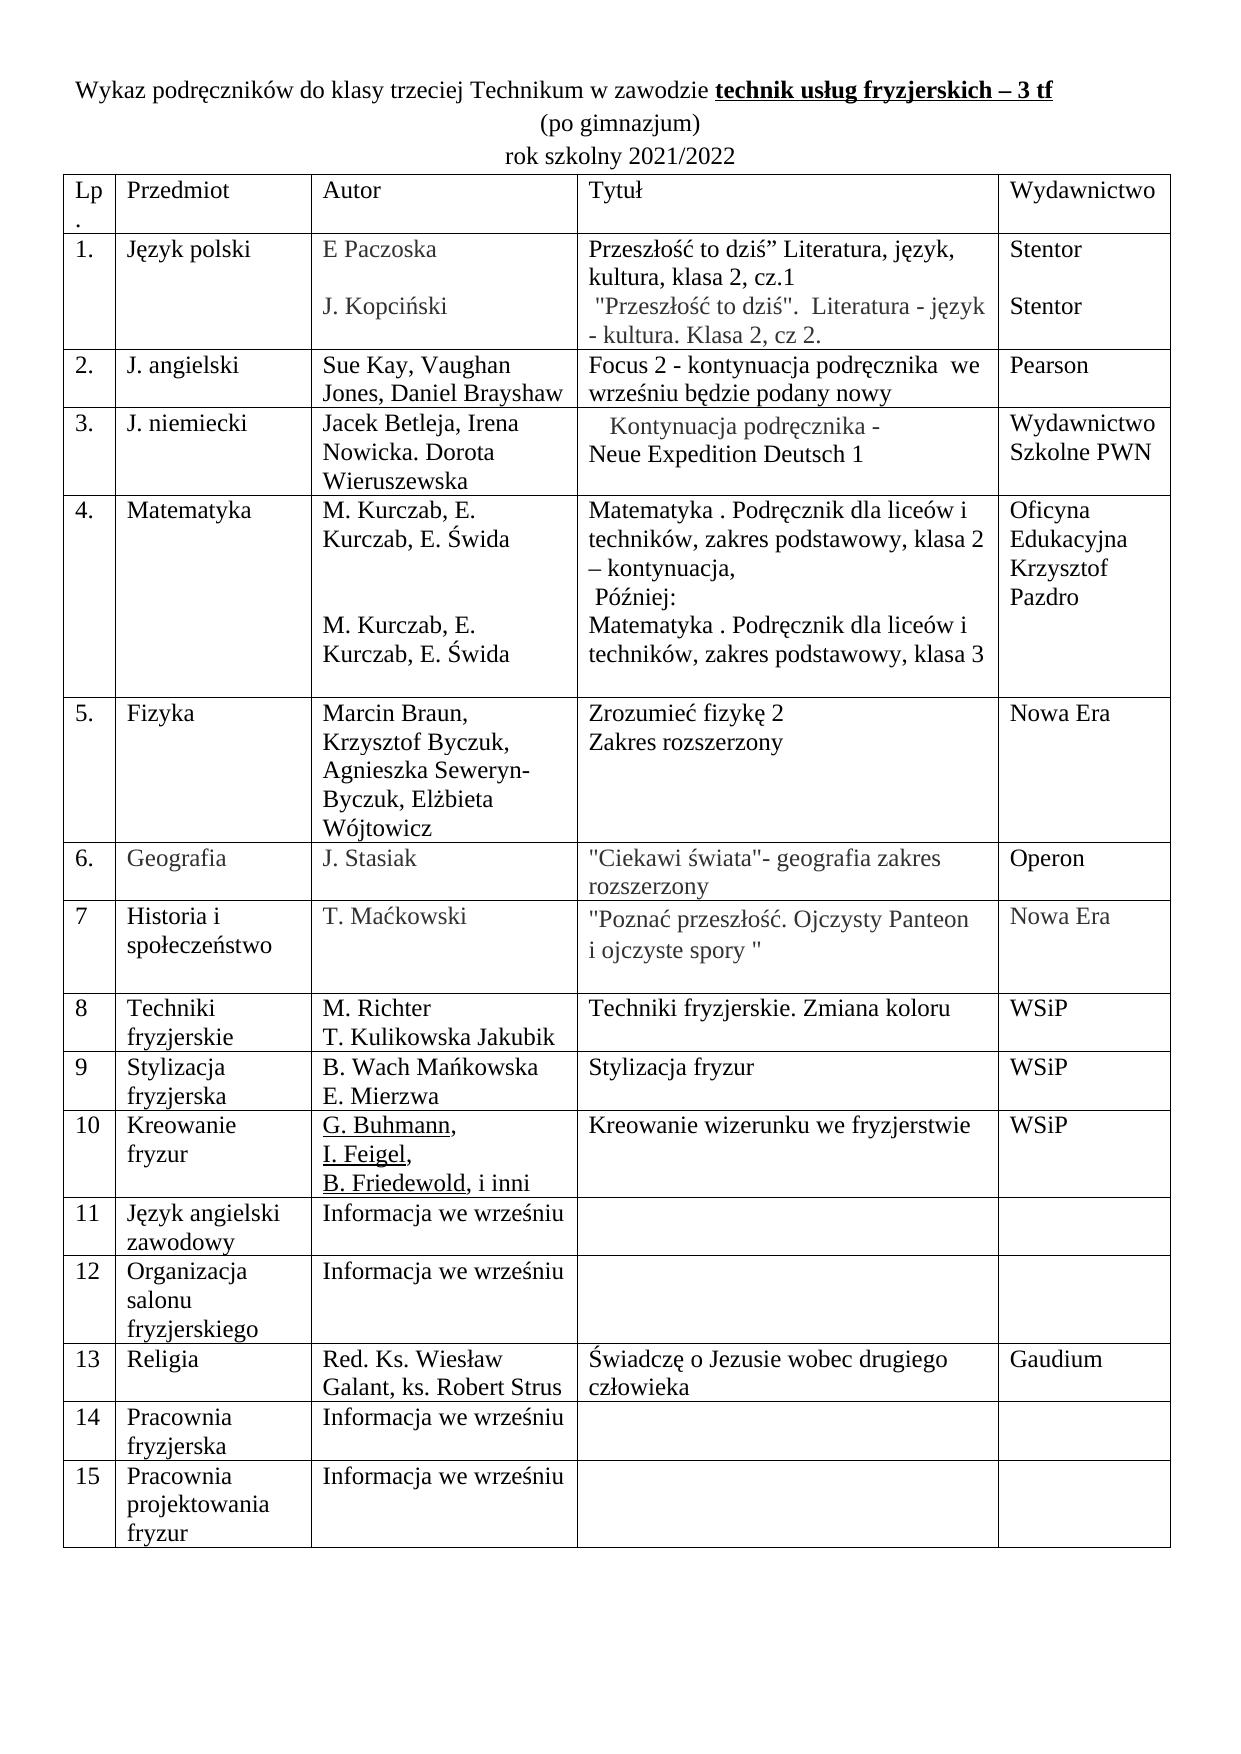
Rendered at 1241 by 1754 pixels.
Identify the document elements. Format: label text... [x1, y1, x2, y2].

table_cell WSiP [999, 1111, 1170, 1197]
table_cell [999, 1402, 1170, 1460]
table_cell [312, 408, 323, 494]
table_cell Marcin Braun, Krzysztof Byczuk, Agnieszka Seweryn-Byczuk, Elżbieta Wójtowicz [432, 698, 577, 842]
table_cell Matematyka [116, 496, 311, 697]
text Wykaz podręczników do klasy trzeciej Technikum w zawodzie technik usług fryzjerskich – 3 tf [75, 75, 1165, 104]
table_cell 8 [64, 994, 115, 1051]
table_cell M. Richter T. Kulikowska Jakubik [312, 994, 577, 1051]
table_header Wydawnictwo [999, 175, 1170, 233]
table_cell Kontynuacja podręcznika - Neue Expedition Deutsch 1 [578, 408, 998, 494]
table_cell Kreowanie wizerunku we fryzjerstwie [578, 1111, 998, 1197]
table_header Tytuł [578, 175, 998, 233]
table_cell [999, 1256, 1170, 1343]
table_cell Kreowanie fryzur [116, 1111, 311, 1197]
table_cell Nowa Era [999, 901, 1170, 992]
table_cell Informacja we wrześniu [312, 1198, 577, 1255]
table_cell T. Maćkowski [312, 901, 577, 992]
table_cell Informacja we wrześniu [312, 1402, 577, 1460]
table_header Autor [312, 175, 577, 233]
table_cell Red. Ks. Wiesław Galant, ks. Robert Strus [312, 1344, 577, 1401]
table_cell Informacja we wrześniu [312, 1461, 577, 1547]
table_cell 6. [64, 843, 115, 900]
table_cell 3. [64, 408, 115, 494]
table_cell 9 [64, 1052, 115, 1109]
table_cell M. Kurczab, E. Kurczab, E. Świda M. Kurczab, E. Kurczab, E. Świda [312, 496, 577, 697]
table_header Przedmiot [116, 175, 311, 233]
table_cell 13 [64, 1344, 115, 1401]
table_cell Wydawnictwo Szkolne PWN [999, 408, 1170, 494]
table_cell Oficyna Edukacyjna Krzysztof Pazdro [999, 496, 1170, 697]
table_cell angielski [116, 350, 311, 407]
table_cell WSiP [999, 1052, 1170, 1109]
table_cell Nowa Era [999, 698, 1170, 842]
table_cell 4. [64, 496, 115, 697]
table_cell Matematyka . Podręcznik dla liceów i techników, zakres podstawowy, klasa 2 – kontynuacja, Później: Matematyka . Podręcznik dla liceów i techników, zakres podstawowy, klasa 3 [578, 496, 998, 697]
table_cell 11 [64, 1198, 115, 1255]
table_cell [578, 1402, 998, 1460]
table_cell WSiP [999, 994, 1170, 1051]
table_cell Świadczę o Jezusie wobec drugiego człowieka [578, 1344, 998, 1401]
table_cell Historia i społeczeństwo [116, 901, 311, 992]
table_cell 10 [64, 1111, 115, 1197]
table_cell Stentor Stentor [999, 234, 1170, 349]
table_cell [578, 1198, 998, 1255]
table_cell Gaudium [999, 1344, 1170, 1401]
text (po gimnazjum) [75, 108, 1165, 137]
table_cell Fizyka [116, 698, 311, 842]
table_cell 1. [64, 234, 115, 349]
table_cell Operon [999, 843, 1170, 900]
table_cell "Ciekawi świata"- geografia zakres rozszerzony [578, 843, 998, 900]
text rok szkolny 2021/2022 [75, 141, 1165, 170]
table_cell B. Wach Mańkowska E. Mierzwa [312, 1052, 577, 1109]
table_cell J. Stasiak [312, 843, 577, 900]
table_cell 5. [64, 698, 115, 842]
table_cell [578, 1461, 998, 1547]
table_cell 15 [64, 1461, 115, 1547]
table_cell Pracownia projektowania fryzur [116, 1461, 311, 1547]
table_cell [999, 1198, 1170, 1255]
table_cell [578, 1256, 998, 1343]
table_cell 7 [64, 901, 115, 992]
table_cell J. niemiecki [116, 408, 311, 494]
table_cell 12 [64, 1256, 115, 1343]
table_cell Język angielski zawodowy [116, 1198, 311, 1255]
table_cell Techniki fryzjerskie [116, 994, 311, 1051]
table_cell G. Buhmann, I. Feigel, B. Friedewold, i inni [412, 1111, 577, 1197]
table_cell [999, 1461, 1170, 1547]
table_cell Techniki fryzjerskie. Zmiana koloru [578, 994, 998, 1051]
table_cell Stylizacja fryzjerska [116, 1052, 311, 1109]
table_cell Jacek Betleja, Irena Nowicka. Dorota Wieruszewska [468, 408, 577, 494]
table_cell Sue Kay, Vaughan Jones, Daniel Brayshaw [312, 350, 577, 407]
table_cell Geografia [116, 843, 311, 900]
table_cell Focus 2 - kontynuacja podręcznika we wrześniu będzie podany nowy [578, 350, 998, 407]
table_cell Przeszłość to dziś” Literatura, język, kultura, klasa 2, cz.1 "Przeszłość to dziś". Literatura - język - kultura. Klasa 2, cz 2. [578, 234, 998, 349]
table_cell Język polski [116, 234, 311, 349]
table_cell Zrozumieć fizykę 2 Zakres rozszerzony [578, 698, 998, 842]
table_cell Pearson [999, 350, 1170, 407]
table_cell Informacja we wrześniu [312, 1256, 577, 1343]
table_cell "Poznać przeszłość. Ojczysty Panteon i ojczyste spory " [578, 901, 998, 992]
table_cell Religia [116, 1344, 311, 1401]
table_cell Pracownia fryzjerska [116, 1402, 311, 1460]
table_cell E Paczoska J. Kopciński [312, 234, 577, 349]
table_cell 14 [64, 1402, 115, 1460]
table_cell Organizacja salonu fryzjerskiego [116, 1256, 311, 1343]
table_cell 2. [64, 350, 115, 407]
table_cell Stylizacja fryzur [578, 1052, 998, 1109]
table_header Lp. [64, 175, 115, 233]
